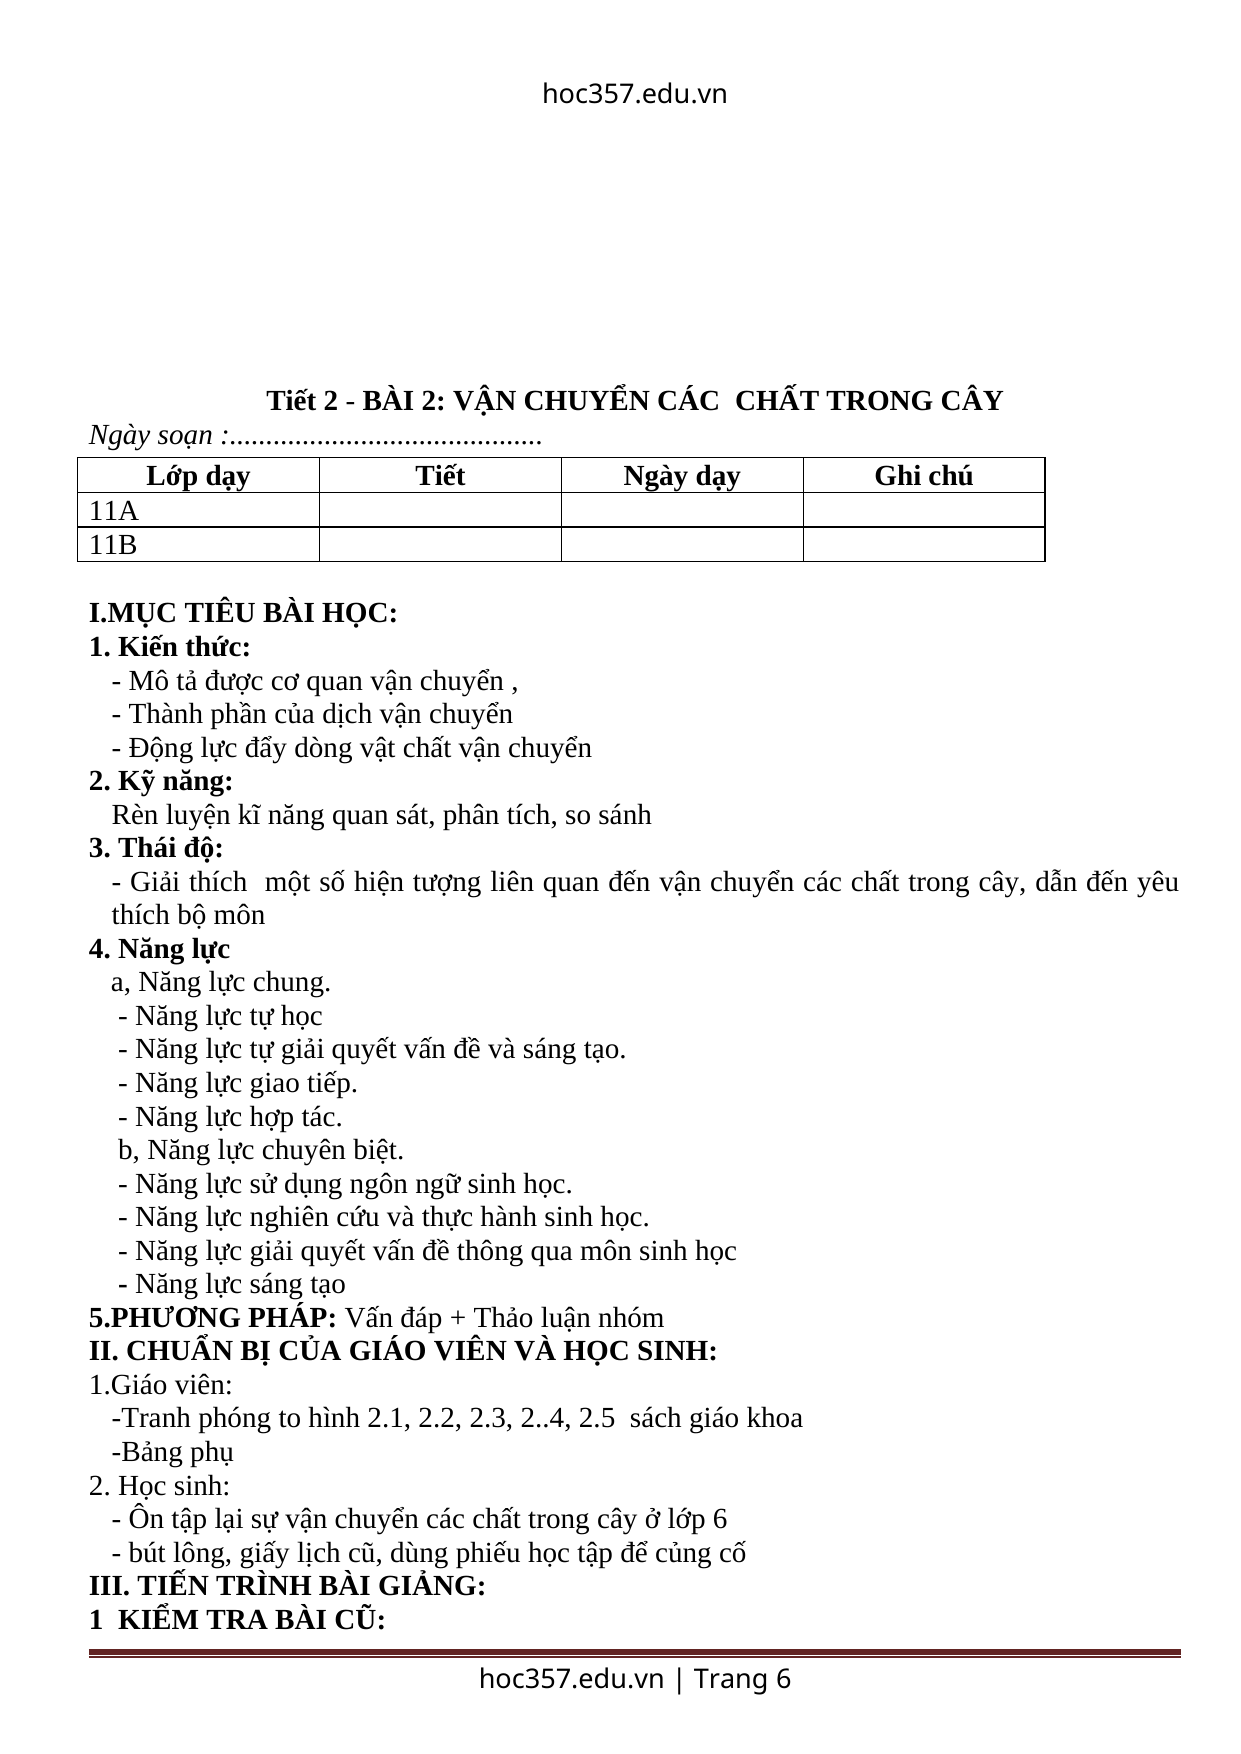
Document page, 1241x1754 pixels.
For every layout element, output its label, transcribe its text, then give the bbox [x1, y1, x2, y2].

table_cell [804, 493, 1044, 526]
text Tiết 2 - BÀI 2: VẬN CHUYỂN CÁC CHẤT TRONG CÂY [89, 383, 1181, 417]
table_header Ngày dạy [562, 458, 803, 492]
table_cell 11A [78, 493, 319, 526]
text I.MỤC TIÊU BÀI HỌC: [89, 596, 1181, 629]
text - Năng lực giải quyết vấn đề thông qua môn sinh học [89, 1233, 1181, 1266]
text - Năng lực sử dụng ngôn ngữ sinh học. [89, 1166, 1181, 1199]
table_header Ghi chú [804, 458, 1044, 492]
text - Mô tả được cơ quan vận chuyển , [111, 663, 1181, 696]
text - Năng lực giao tiếp. [89, 1065, 1181, 1099]
text -Tranh phóng to hình 2.1, 2.2, 2.3, 2..4, 2.5 sách giáo khoa [111, 1401, 1181, 1434]
text Ngày soạn :........................................... [89, 417, 1181, 451]
table_cell [562, 528, 803, 561]
text 2. Học sinh: [89, 1468, 1181, 1501]
table_cell [320, 528, 561, 561]
text III. TIẾN TRÌNH BÀI GIẢNG: [89, 1568, 1181, 1602]
text - Động lực đẩy dòng vật chất vận chuyển [111, 730, 1181, 763]
text 2. Kỹ năng: [89, 763, 1181, 797]
text 5.PHƯƠNG PHÁP: Vấn đáp + Thảo luận nhóm [89, 1300, 1181, 1333]
text 4. Năng lực [89, 931, 1181, 964]
table_cell [804, 528, 1044, 561]
text II. CHUẨN BỊ CỦA GIÁO VIÊN VÀ HỌC SINH: [89, 1333, 1181, 1367]
text 1 KIỂM TRA BÀI CŨ: [89, 1602, 1181, 1635]
text - Năng lực nghiên cứu và thực hành sinh học. [89, 1199, 1181, 1233]
text b, Năng lực chuyên biệt. [89, 1132, 1181, 1166]
text - Năng lực tự giải quyết vấn đề và sáng tạo. [89, 1032, 1181, 1065]
text a, Năng lực chung. [89, 964, 1181, 998]
text 1.Giáo viên: [89, 1367, 1181, 1401]
text - bút lông, giấy lịch cũ, dùng phiếu học tập để củng cố [111, 1535, 1181, 1568]
table_cell 11B [78, 528, 319, 561]
text - Năng lực hợp tác. [89, 1099, 1181, 1132]
text - Ôn tập lại sự vận chuyển các chất trong cây ở lớp 6 [111, 1501, 1181, 1535]
text - Năng lực sáng tạo [89, 1266, 1181, 1300]
text 1. Kiến thức: [89, 629, 1181, 663]
text Rèn luyện kĩ năng quan sát, phân tích, so sánh [111, 797, 1181, 830]
text 3. Thái độ: [89, 830, 1181, 864]
table_cell [320, 493, 561, 526]
table_header Tiết [320, 458, 561, 492]
text - Giải thích một số hiện tượng liên quan đến vận chuyển các chất trong cây, dẫn đến yêu thích bộ môn [111, 864, 1181, 931]
table_header Lớp dạy [78, 458, 319, 492]
text -Bảng phụ [111, 1434, 1181, 1468]
text - Thành phần của dịch vận chuyển [111, 696, 1181, 730]
text - Năng lực tự học [89, 998, 1181, 1032]
table_cell [562, 493, 803, 526]
